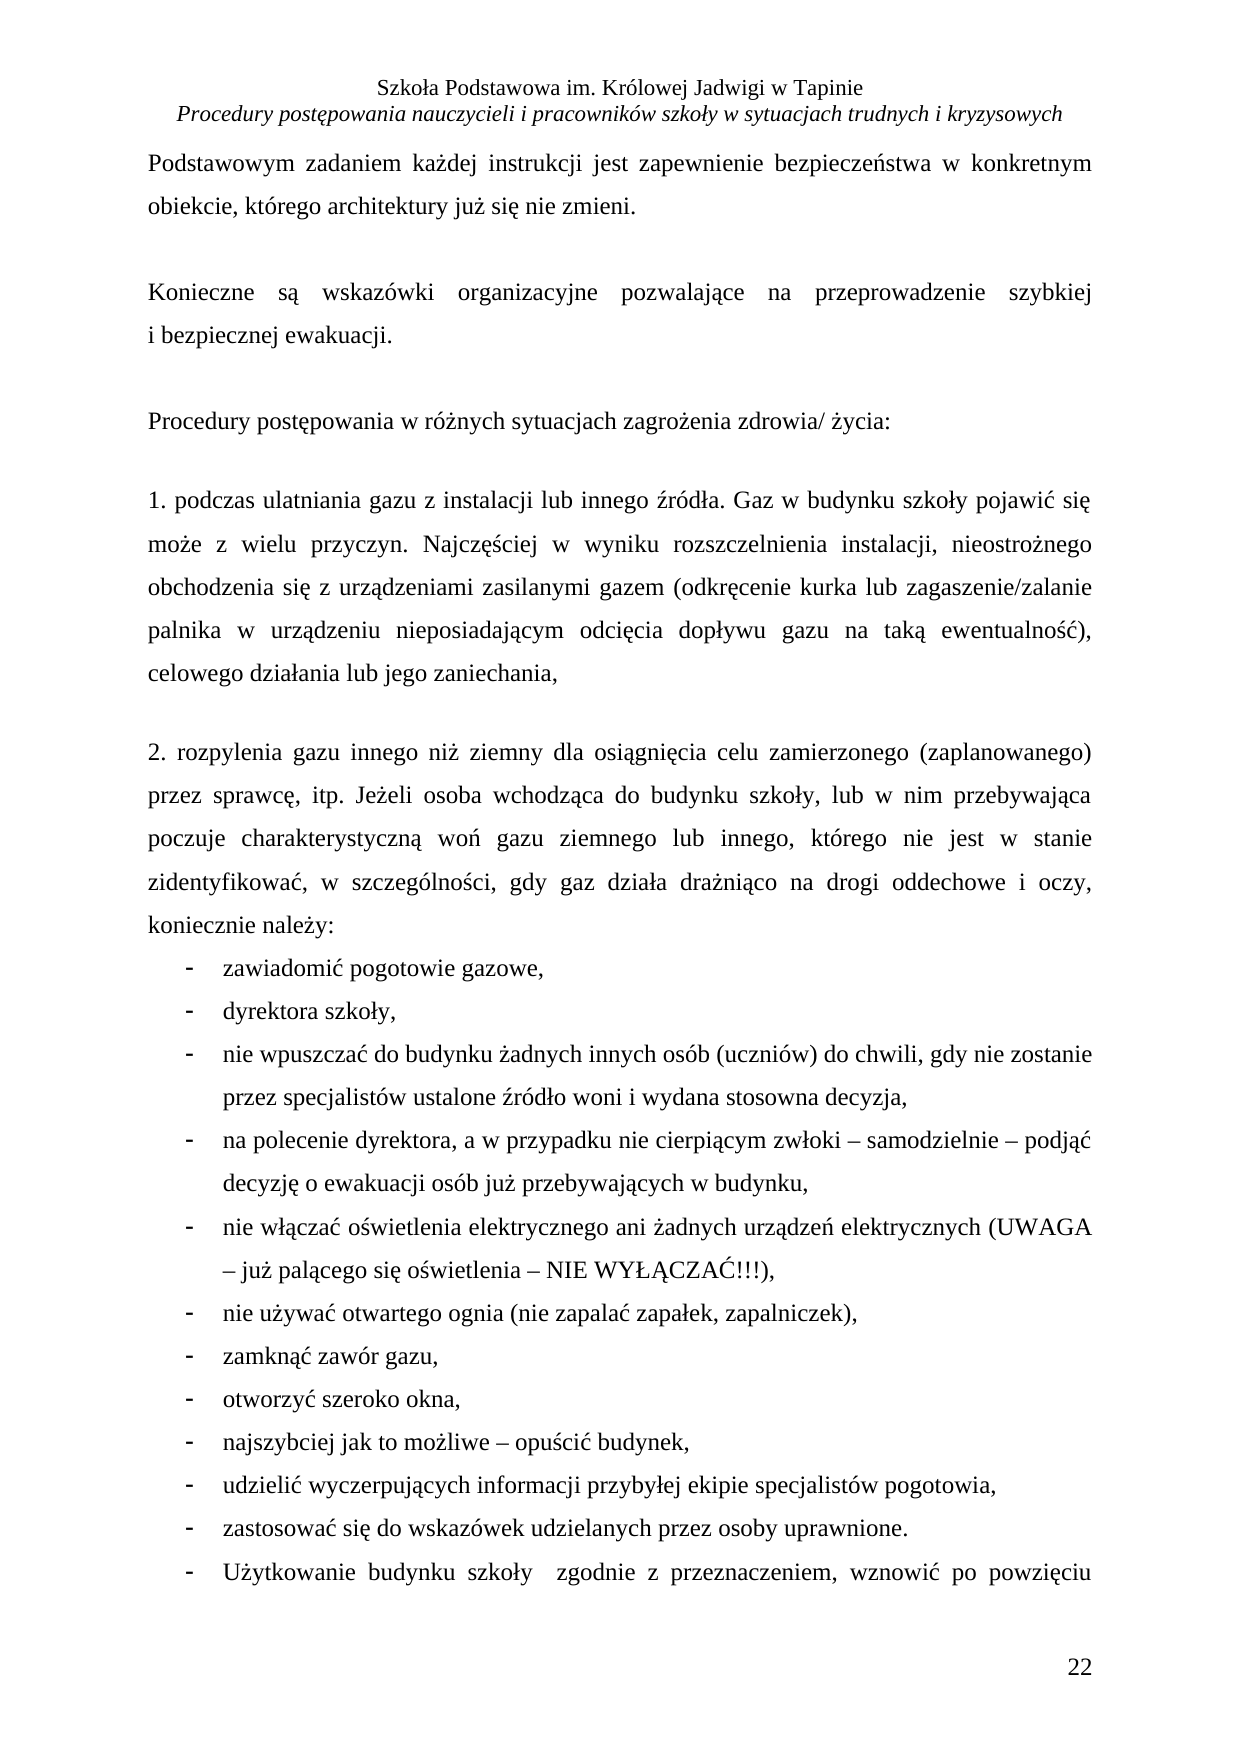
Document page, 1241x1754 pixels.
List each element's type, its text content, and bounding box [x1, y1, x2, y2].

list zamknąć zawór gazu, [185, 1341, 1093, 1370]
list udzielić wyczerpujących informacji przybyłej ekipie specjalistów pogotowia, [185, 1470, 1093, 1499]
list najszybciej jak to możliwe – opuścić budynek, [185, 1427, 1093, 1456]
list nie używać otwartego ognia (nie zapalać zapałek, zapalniczek), [185, 1298, 1093, 1327]
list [185, 1557, 1093, 1585]
list na polecenie dyrektora, a w przypadku nie cierpiącym zwłoki – samodzielnie – podjąć decyzję o ewakuacji osób już przebywających w budynku, [185, 1125, 1093, 1197]
list zawiadomić pogotowie gazowe, [185, 953, 1093, 982]
list zastosować się do wskazówek udzielanych przez osoby uprawnione. [185, 1513, 1093, 1542]
list nie włączać oświetlenia elektrycznego ani żadnych urządzeń elektrycznych (UWAGA – już palącego się oświetlenia – NIE WYŁĄCZAĆ!!!), [185, 1212, 1093, 1283]
list nie wpuszczać do budynku żadnych innych osób (uczniów) do chwili, gdy nie zostanie przez specjalistów ustalone źródło woni i wydana stosowna decyzja, [185, 1039, 1093, 1111]
text Procedury postępowania w różnych sytuacjach zagrożenia zdrowia/ życia: [148, 406, 1093, 435]
list otworzyć szeroko okna, [185, 1384, 1093, 1413]
text Podstawowym zadaniem każdej instrukcji jest zapewnienie bezpieczeństwa w konkretnym obiekcie, którego architektury już się nie zmieni. [148, 148, 1093, 219]
text Konieczne są wskazówki organizacyjne pozwalające na przeprowadzenie szybkiej i bezpiecznej ewakuacji. [148, 277, 1093, 349]
list dyrektora szkoły, [185, 996, 1093, 1025]
text 2. rozpylenia gazu innego niż ziemny dla osiągnięcia celu zamierzonego (zaplanowanego) przez sprawcę, itp. Jeżeli osoba wchodząca do budynku szkoły, lub w nim przebywająca poczuje charakterystyczną woń gazu ziemnego lub innego, którego nie jest w stanie zidentyfikować, w szczególności, gdy gaz działa drażniąco na drogi oddechowe i oczy, koniecznie należy: [148, 737, 1093, 938]
text 1. podczas ulatniania gazu z instalacji lub innego źródła. Gaz w budynku szkoły pojawić się może z wielu przyczyn. Najczęściej w wyniku rozszczelnienia instalacji, nieostrożnego obchodzenia się z urządzeniami zasilanymi gazem (odkręcenie kurka lub zagaszenie/zalanie palnika w urządzeniu nieposiadającym odcięcia dopływu gazu na taką ewentualność), celowego działania lub jego zaniechania, [148, 486, 1093, 687]
